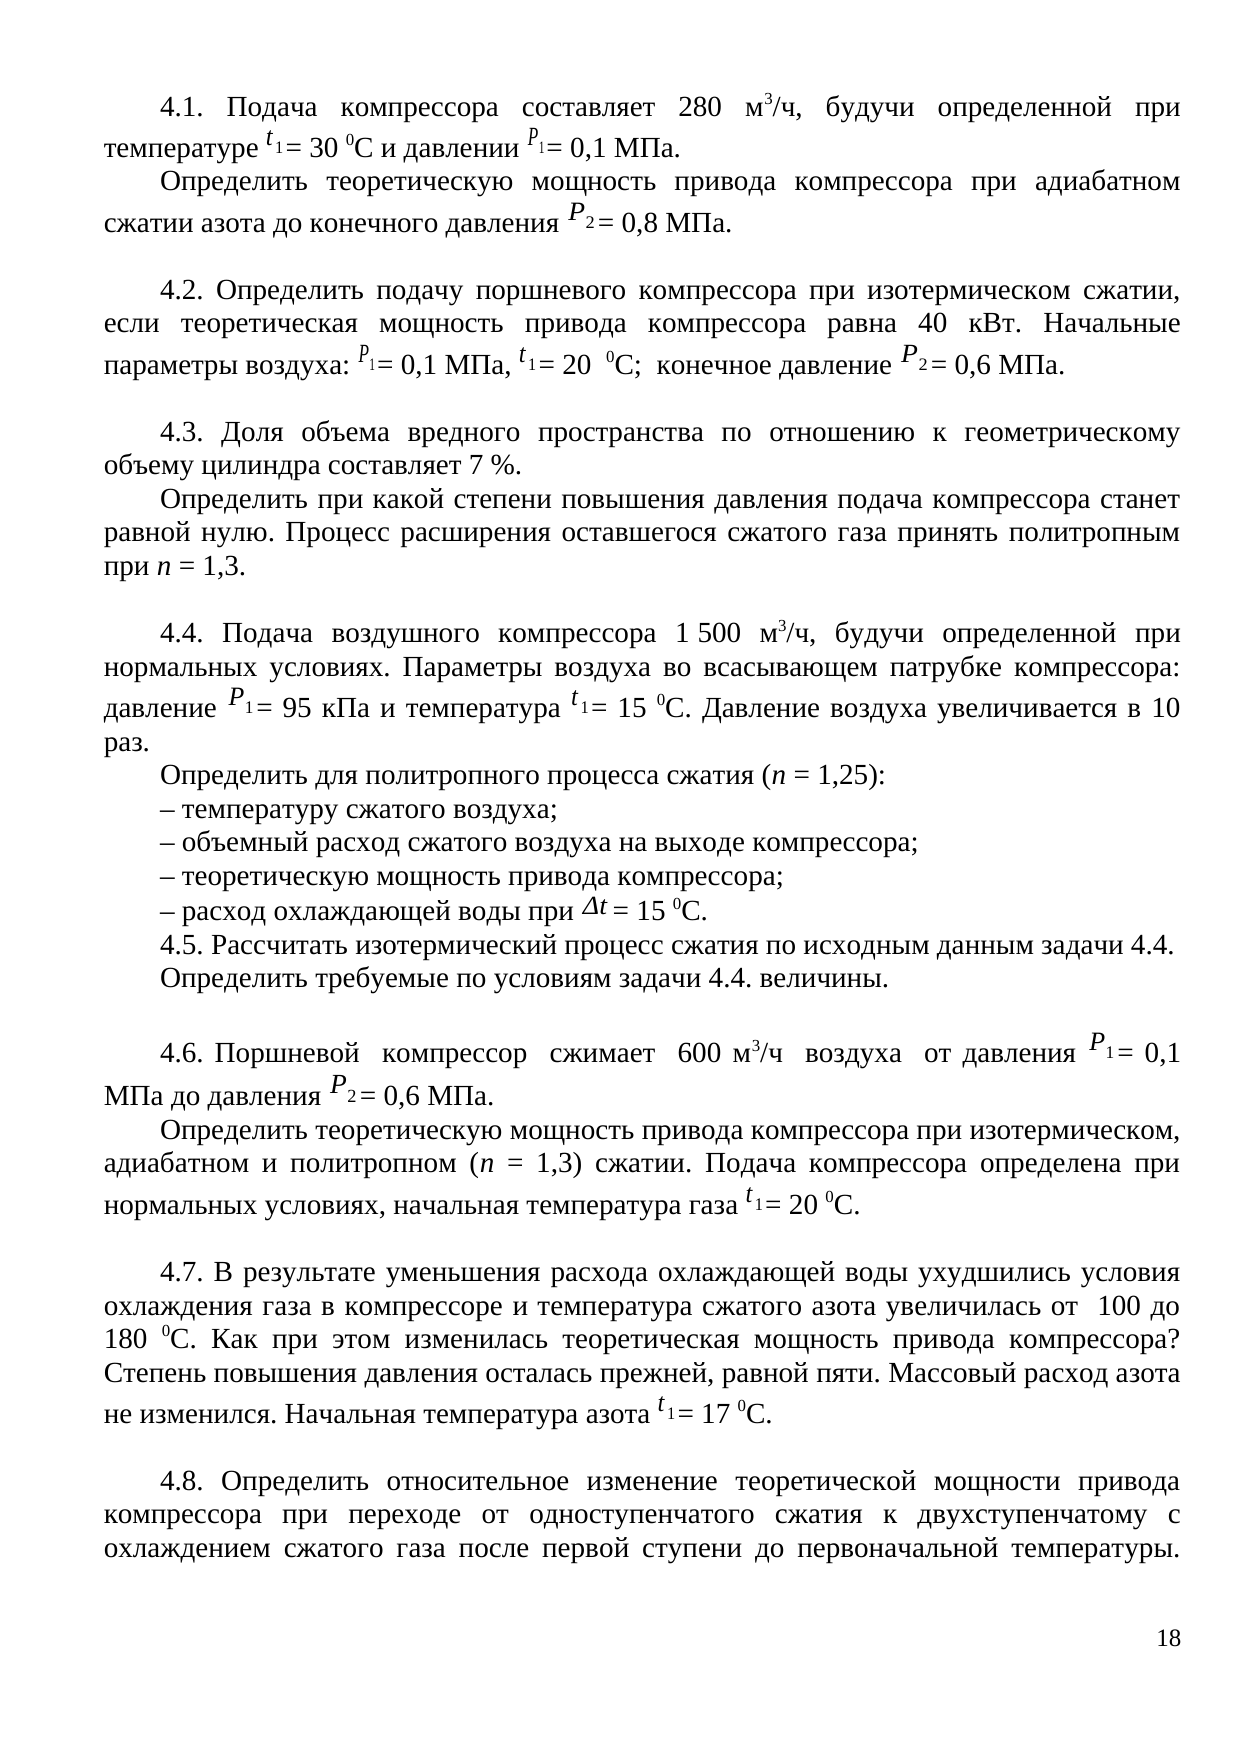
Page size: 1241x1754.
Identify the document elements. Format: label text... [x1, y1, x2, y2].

text 4.7. В результате уменьшения расхода охлаждающей воды ухудшились условия охлаждения газа в компрессоре и температура сжатого азота увеличилась от 100 до 180 0С. Как при этом изменилась теоретическая мощность привода компрессора? Степень повышения давления осталась прежней, равной пяти. Массовый расход азота не изменился. Начальная температура азота = 17 0С. [103, 1254, 1181, 1429]
text 4.6. Поршневой компрессор сжимает 600 м3/ч воздуха от давления = 0,1 МПа до давления = 0,6 МПа. [103, 1027, 1181, 1112]
text Определить требуемые по условиям задачи 4.4. величины. [103, 960, 1181, 994]
text 4.4. Подача воздушного компрессора 1 500 м3/ч, будучи определенной при нормальных условиях. Параметры воздуха во всасывающем патрубке компрессора: давление = 95 кПа и температура = 15 0С. Давление воздуха увеличивается в 10 раз. [103, 615, 1181, 757]
text 4.3. Доля объема вредного пространства по отношению к геометрическому объему цилиндра составляет 7 %. [103, 414, 1181, 481]
text Определить теоретическую мощность привода компрессора при изотермическом, адиабатном и политропном (n = 1,3) сжатии. Подача компрессора определена при нормальных условиях, начальная температура газа = 20 0С. [103, 1112, 1181, 1221]
text Определить для политропного процесса сжатия (n = 1,25): [103, 757, 1181, 791]
text 4.1. Подача компрессора составляет 280 м3/ч, будучи определенной при температуре = 30 0С и давлении = 0,1 МПа. [103, 89, 1181, 163]
text – расход охлаждающей воды при = 15 0С. [103, 891, 1181, 927]
text 4.2. Определить подачу поршневого компрессора при изотермическом сжатии, если теоретическая мощность привода компрессора равна 40 кВт. Начальные параметры воздуха: = 0,1 МПа, = 20 0С; конечное давление = 0,6 МПа. [103, 272, 1181, 380]
text – объемный расход сжатого воздуха на выходе компрессора; [103, 824, 1181, 858]
text – температуру сжатого воздуха; [103, 791, 1181, 824]
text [103, 1463, 1181, 1564]
text Определить при какой степени повышения давления подача компрессора станет равной нулю. Процесс расширения оставшегося сжатого газа принять политропным при n = 1,3. [103, 481, 1181, 582]
text – теоретическую мощность привода компрессора; [103, 858, 1181, 891]
text 4.5. Рассчитать изотермический процесс сжатия по исходным данным задачи 4.4. [103, 927, 1181, 960]
text Определить теоретическую мощность привода компрессора при адиабатном сжатии азота до конечного давления = 0,8 МПа. [103, 163, 1181, 238]
